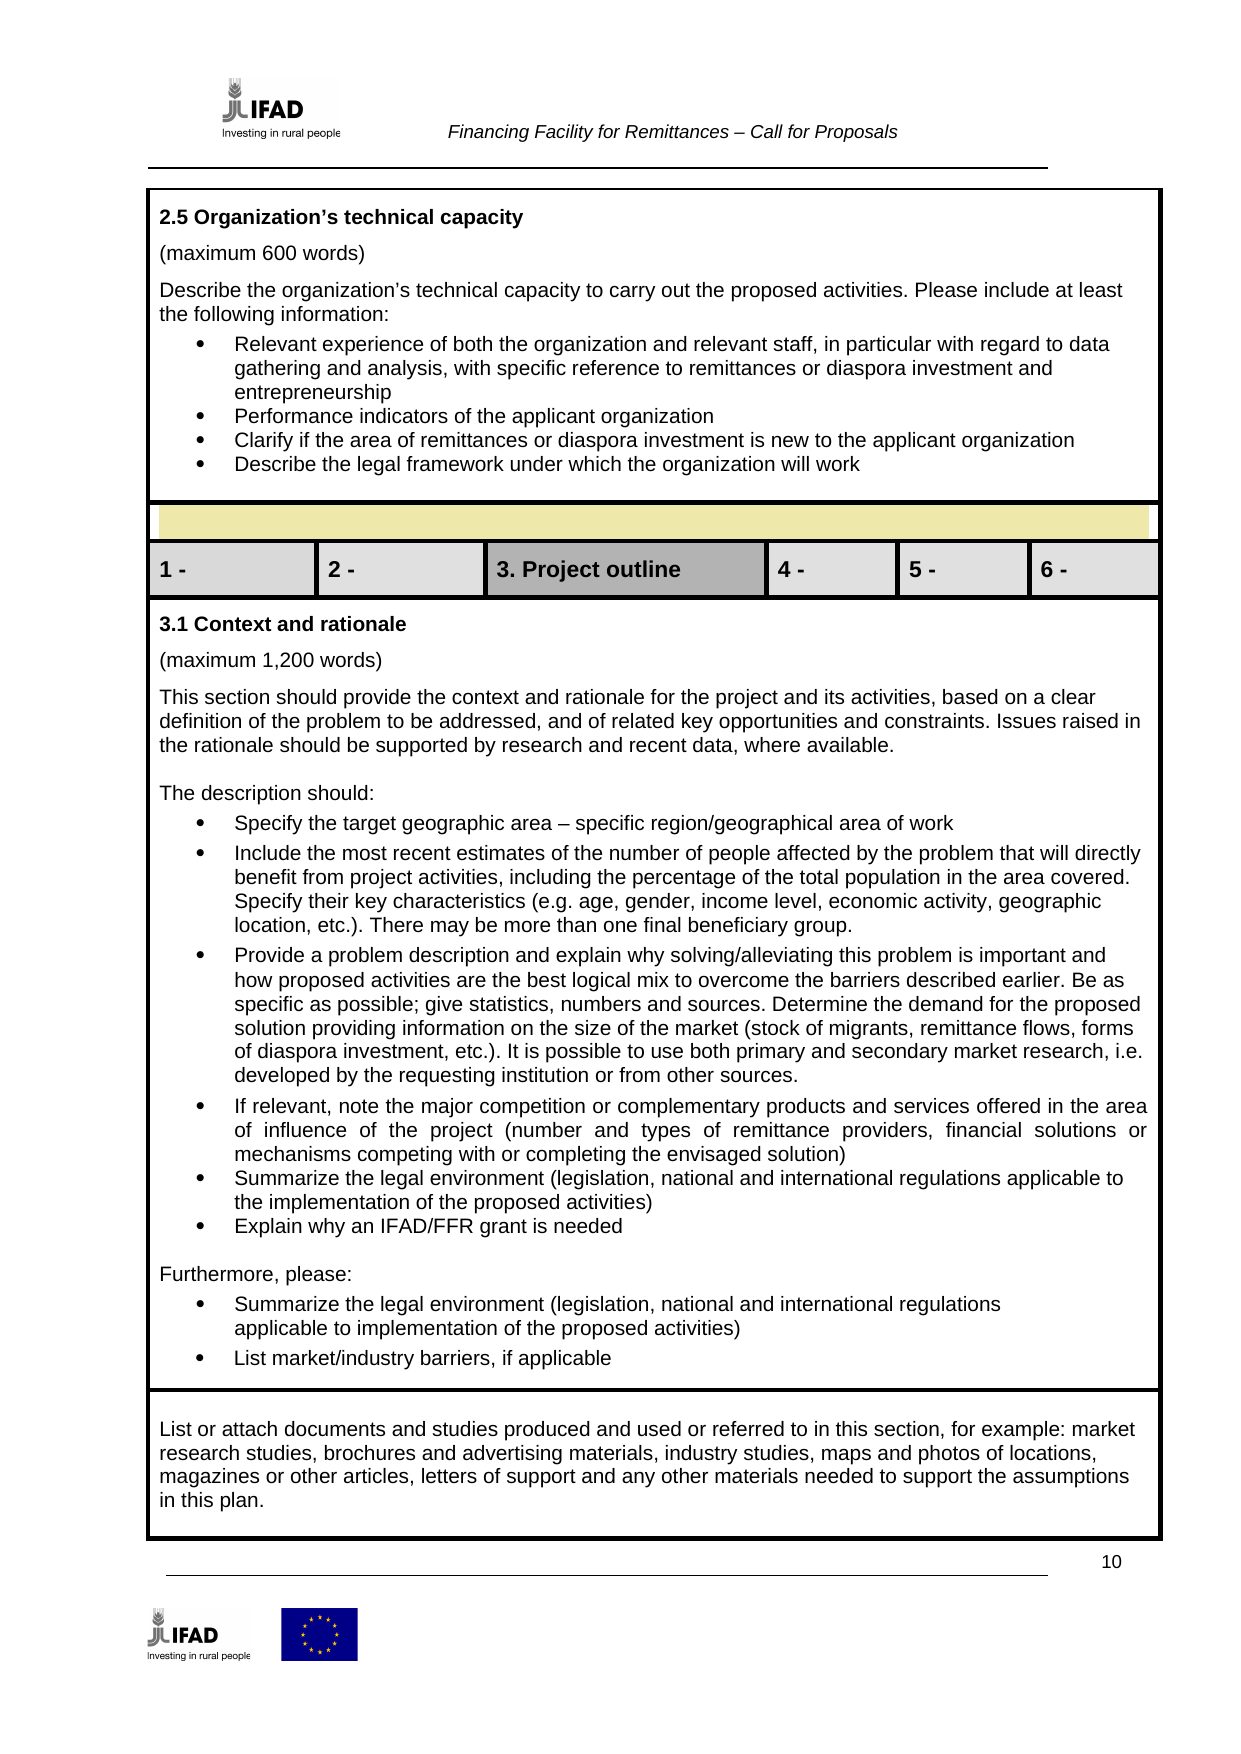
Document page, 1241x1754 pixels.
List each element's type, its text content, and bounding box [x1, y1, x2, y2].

table_cell 5 - [900, 543, 1027, 595]
table_cell 3. Project outline [488, 543, 764, 595]
table_cell [150, 505, 159, 539]
picture [147, 1608, 251, 1661]
table_cell 6 - [1032, 543, 1158, 595]
table_cell [1149, 505, 1158, 539]
table_cell 2.5 Organization’s technical capacity (maximum 600 words) Describe the organization’s technical capacity to carry out the proposed activities. Please include at least the following information: Relevant experience of both the organization and relevant staff, in particular with regard to data gathering and analysis, with specific reference to remittances or diaspora investment and entrepreneurship Performance indicators of the applicant organization Clarify if the area of remittances or diaspora investment is new to the applicant organization Describe the legal framework under which the organization will work [150, 190, 1158, 500]
picture [281, 1608, 358, 1661]
table_cell 3.1 Context and rationale (maximum 1,200 words) This section should provide the context and rationale for the project and its activities, based on a clear definition of the problem to be addressed, and of related key opportunities and constraints. Issues raised in the rationale should be supported by research and recent data, where available. The description should: Specify the target geographic area – specific region/geographical area of work Include the most recent estimates of the number of people affected by the problem that will directly benefit from project activities, including the percentage of the total population in the area covered. Specify their key characteristics (e.g. age, gender, income level, economic activity, geographic location, etc.). There may be more than one final beneficiary group. Provide a problem description and explain why solving/alleviating this problem is important and how proposed activities are the best logical mix to overcome the barriers described earlier. Be as specific as possible; give statistics, numbers and sources. Determine the demand for the proposed solution providing information on the size of the market (stock of migrants, remittance flows, forms of diaspora investment, etc.). It is possible to use both primary and secondary market research, i.e. developed by the requesting institution or from other sources. If relevant, note the major competition or complementary products and services offered in the area of influence of the project (number and types of remittance providers, financial solutions or mechanisms competing with or completing the envisaged solution) Summarize the legal environment (legislation, national and international regulations applicable to the implementation of the proposed activities) Explain why an IFAD/FFR grant is needed Furthermore, please: Summarize the legal environment (legislation, national and international regulations applicable to implementation of the proposed activities) List market/industry barriers, if applicable [150, 600, 1158, 1388]
table_cell 1 - [150, 543, 314, 595]
picture [222, 78, 341, 139]
table_cell 4 - [769, 543, 895, 595]
table_cell 2 - [319, 543, 483, 595]
